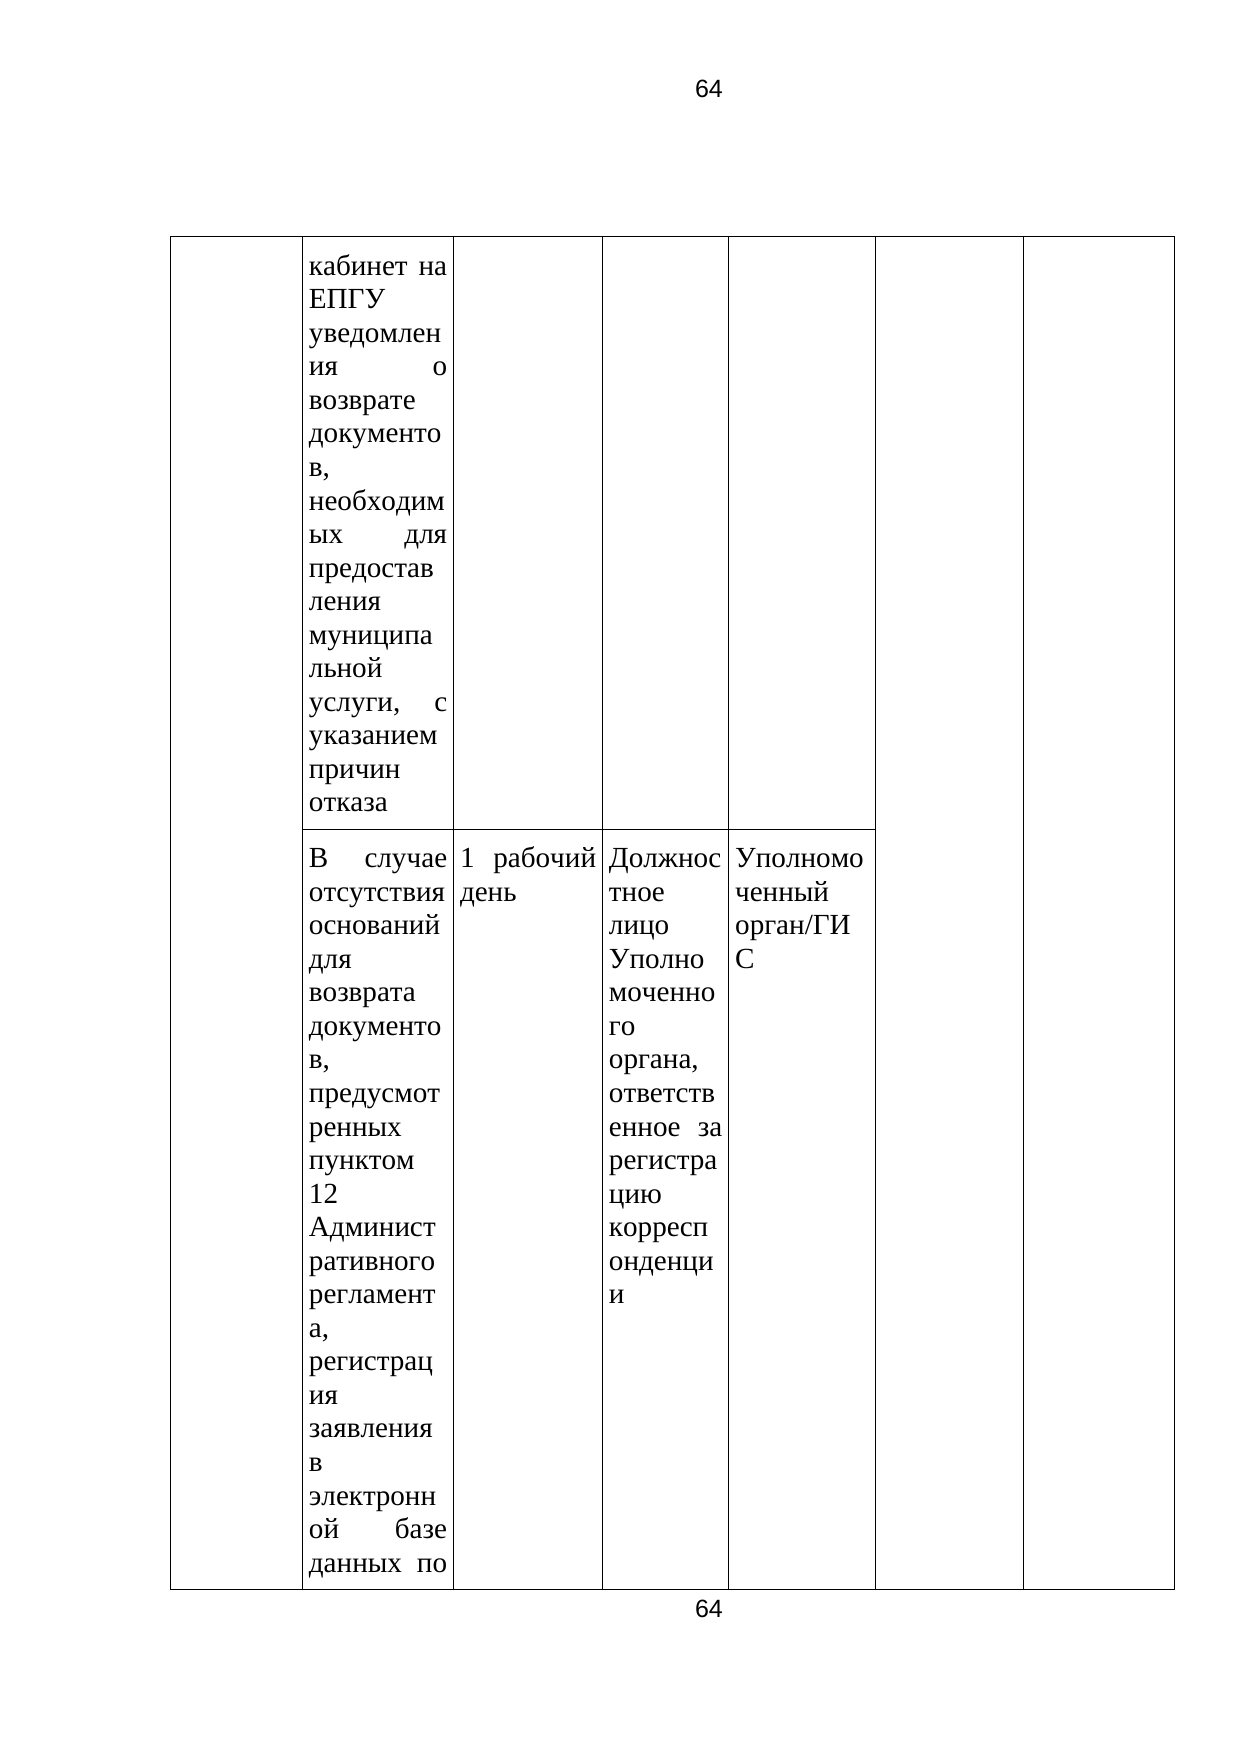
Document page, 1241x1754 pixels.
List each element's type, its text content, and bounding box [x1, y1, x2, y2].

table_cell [729, 830, 875, 1589]
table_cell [303, 830, 453, 1589]
table_cell [454, 237, 602, 829]
table_cell 1 рабочий день [454, 830, 602, 1589]
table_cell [603, 830, 728, 1589]
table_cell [303, 237, 453, 829]
